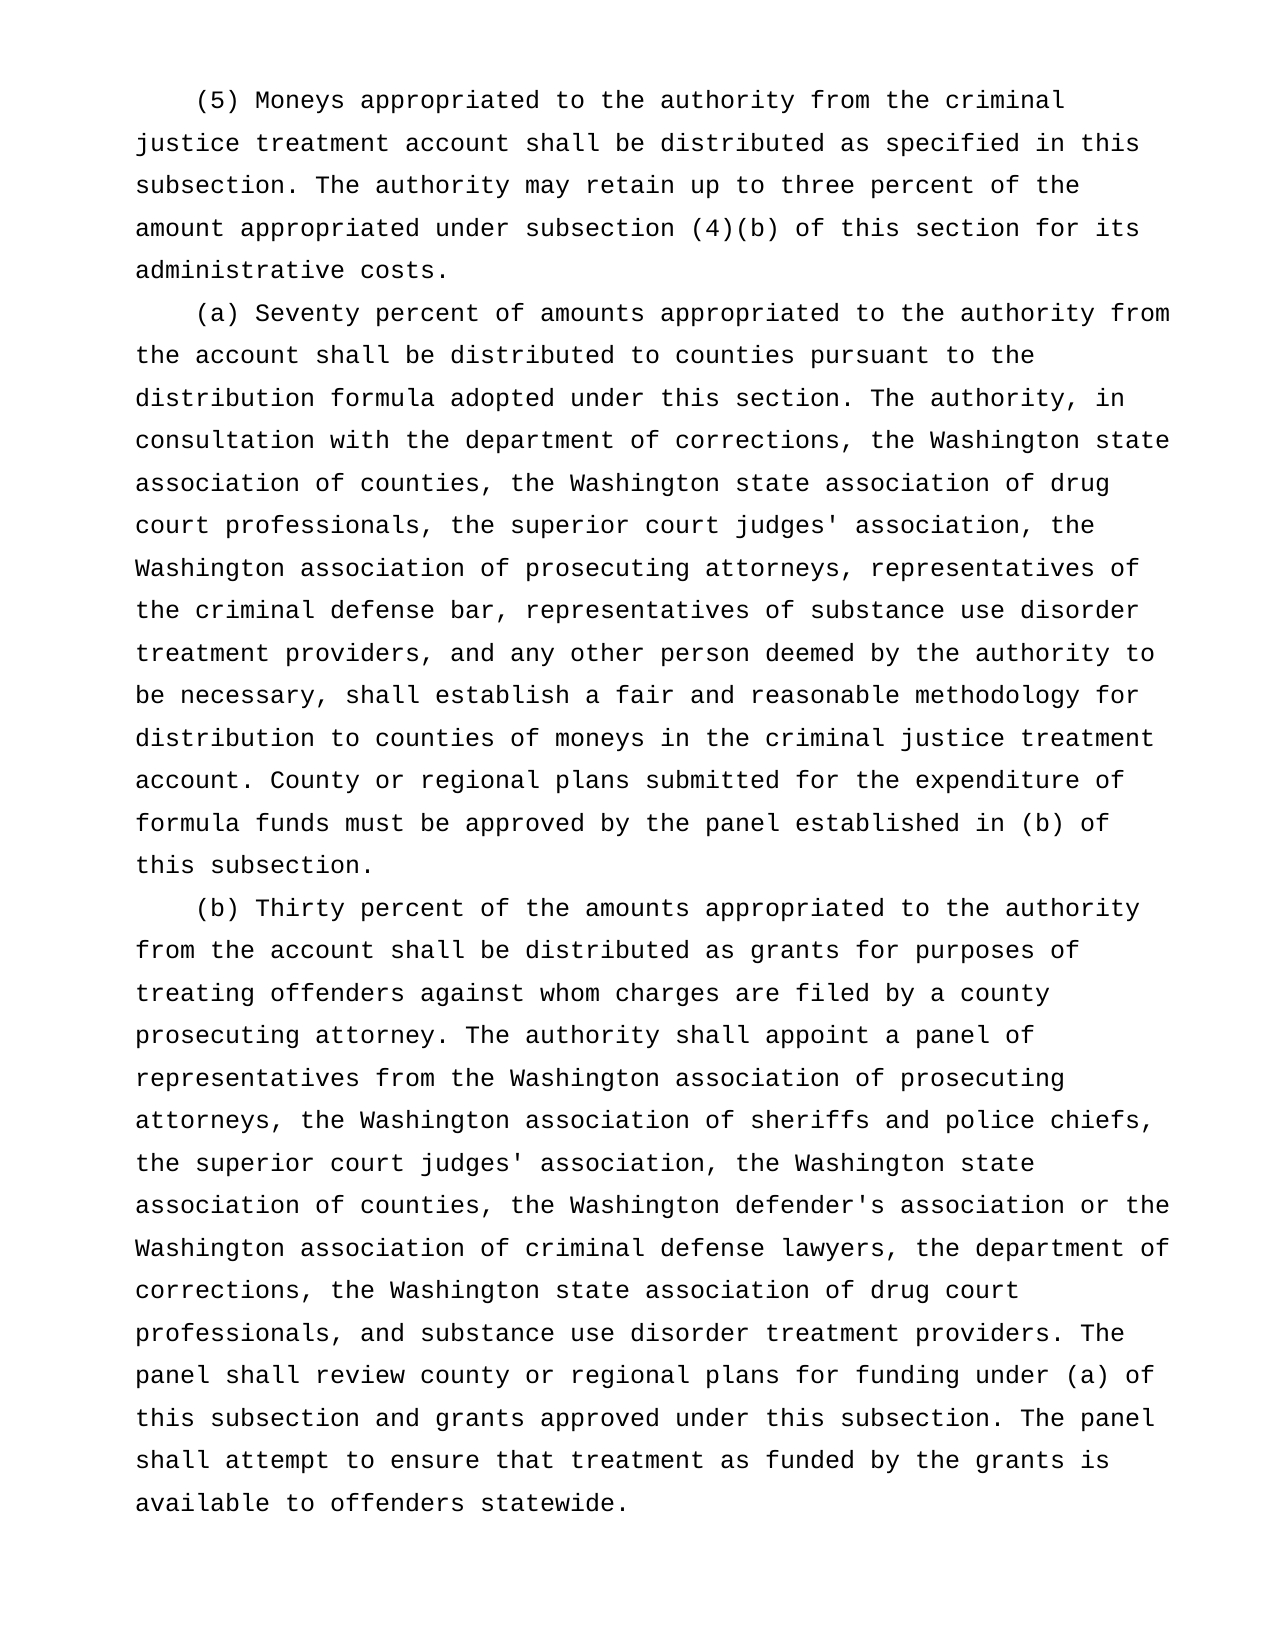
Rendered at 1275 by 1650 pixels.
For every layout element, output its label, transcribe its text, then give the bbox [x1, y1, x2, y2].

text (a) Seventy percent of amounts appropriated to the authority from the account shall be distributed to counties pursuant to the distribution formula adopted under this section. The authority, in consultation with the department of corrections, the Washington state association of counties, the Washington state association of drug court professionals, the superior court judges' association, the Washington association of prosecuting attorneys, representatives of the criminal defense bar, representatives of substance use disorder treatment providers, and any other person deemed by the authority to be necessary, shall establish a fair and reasonable methodology for distribution to counties of moneys in the criminal justice treatment account. County or regional plans submitted for the expenditure of formula funds must be approved by the panel established in (b) of this subsection. [135, 287, 1170, 882]
text (b) Thirty percent of the amounts appropriated to the authority from the account shall be distributed as grants for purposes of treating offenders against whom charges are filed by a county prosecuting attorney. The authority shall appoint a panel of representatives from the Washington association of prosecuting attorneys, the Washington association of sheriffs and police chiefs, the superior court judges' association, the Washington state association of counties, the Washington defender's association or the Washington association of criminal defense lawyers, the department of corrections, the Washington state association of drug court professionals, and substance use disorder treatment providers. The panel shall review county or regional plans for funding under (a) of this subsection and grants approved under this subsection. The panel shall attempt to ensure that treatment as funded by the grants is available to offenders statewide. [135, 882, 1170, 1520]
text (5) Moneys appropriated to the authority from the criminal justice treatment account shall be distributed as specified in this subsection. The authority may retain up to three percent of the amount appropriated under subsection (4)(b) of this section for its administrative costs. [135, 75, 1170, 287]
